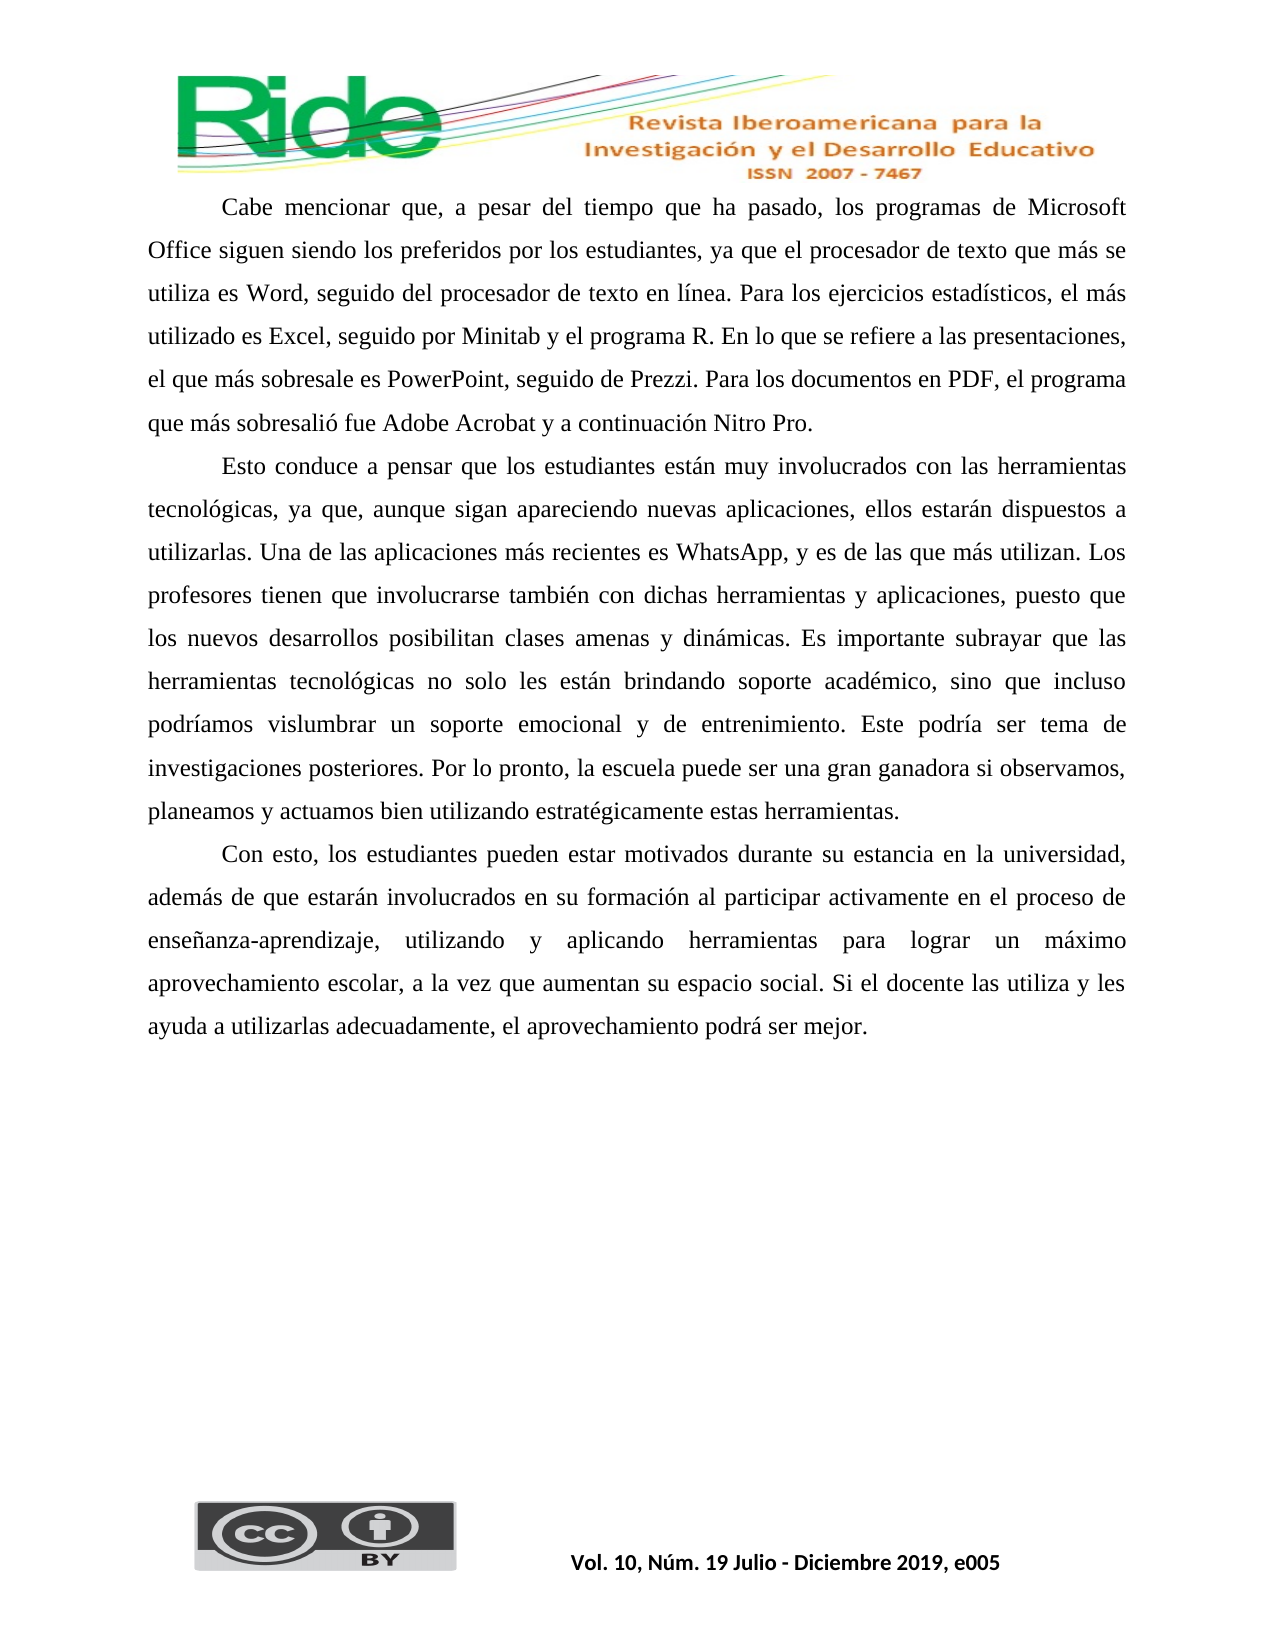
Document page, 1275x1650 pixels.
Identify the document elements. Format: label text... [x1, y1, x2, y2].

text Con esto, los estudiantes pueden estar motivados durante su estancia en la universidad, además de que estarán involucrados en su formación al participar activamente en el proceso de enseñanza-aprendizaje, utilizando y aplicando herramientas para lograr un máximo aprovechamiento escolar, a la vez que aumentan su espacio social. Si el docente las utiliza y les ayuda a utilizarlas adecuadamente, el aprovechamiento podrá ser mejor. [148, 839, 1127, 1040]
text Cabe mencionar que, a pesar del tiempo que ha pasado, los programas de Microsoft Office siguen siendo los preferidos por los estudiantes, ya que el procesador de texto que más se utiliza es Word, seguido del procesador de texto en línea. Para los ejercicios estadísticos, el más utilizado es Excel, seguido por Minitab y el programa R. En lo que se refiere a las presentaciones, el que más sobresale es PowerPoint, seguido de Prezzi. Para los documentos en PDF, el programa que más sobresalió fue Adobe Acrobat y a continuación Nitro Pro. [148, 192, 1127, 436]
picture [177, 75, 1098, 183]
picture [194, 1501, 457, 1571]
text Esto conduce a pensar que los estudiantes están muy involucrados con las herramientas tecnológicas, ya que, aunque sigan apareciendo nuevas aplicaciones, ellos estarán dispuestos a utilizarlas. Una de las aplicaciones más recientes es WhatsApp, y es de las que más utilizan. Los profesores tienen que involucrarse también con dichas herramientas y aplicaciones, puesto que los nuevos desarrollos posibilitan clases amenas y dinámicas. Es importante subrayar que las herramientas tecnológicas no solo les están brindando soporte académico, sino que incluso podríamos vislumbrar un soporte emocional y de entrenimiento. Este podría ser tema de investigaciones posteriores. Por lo pronto, la escuela puede ser una gran ganadora si observamos, planeamos y actuamos bien utilizando estratégicamente estas herramientas. [148, 451, 1127, 824]
